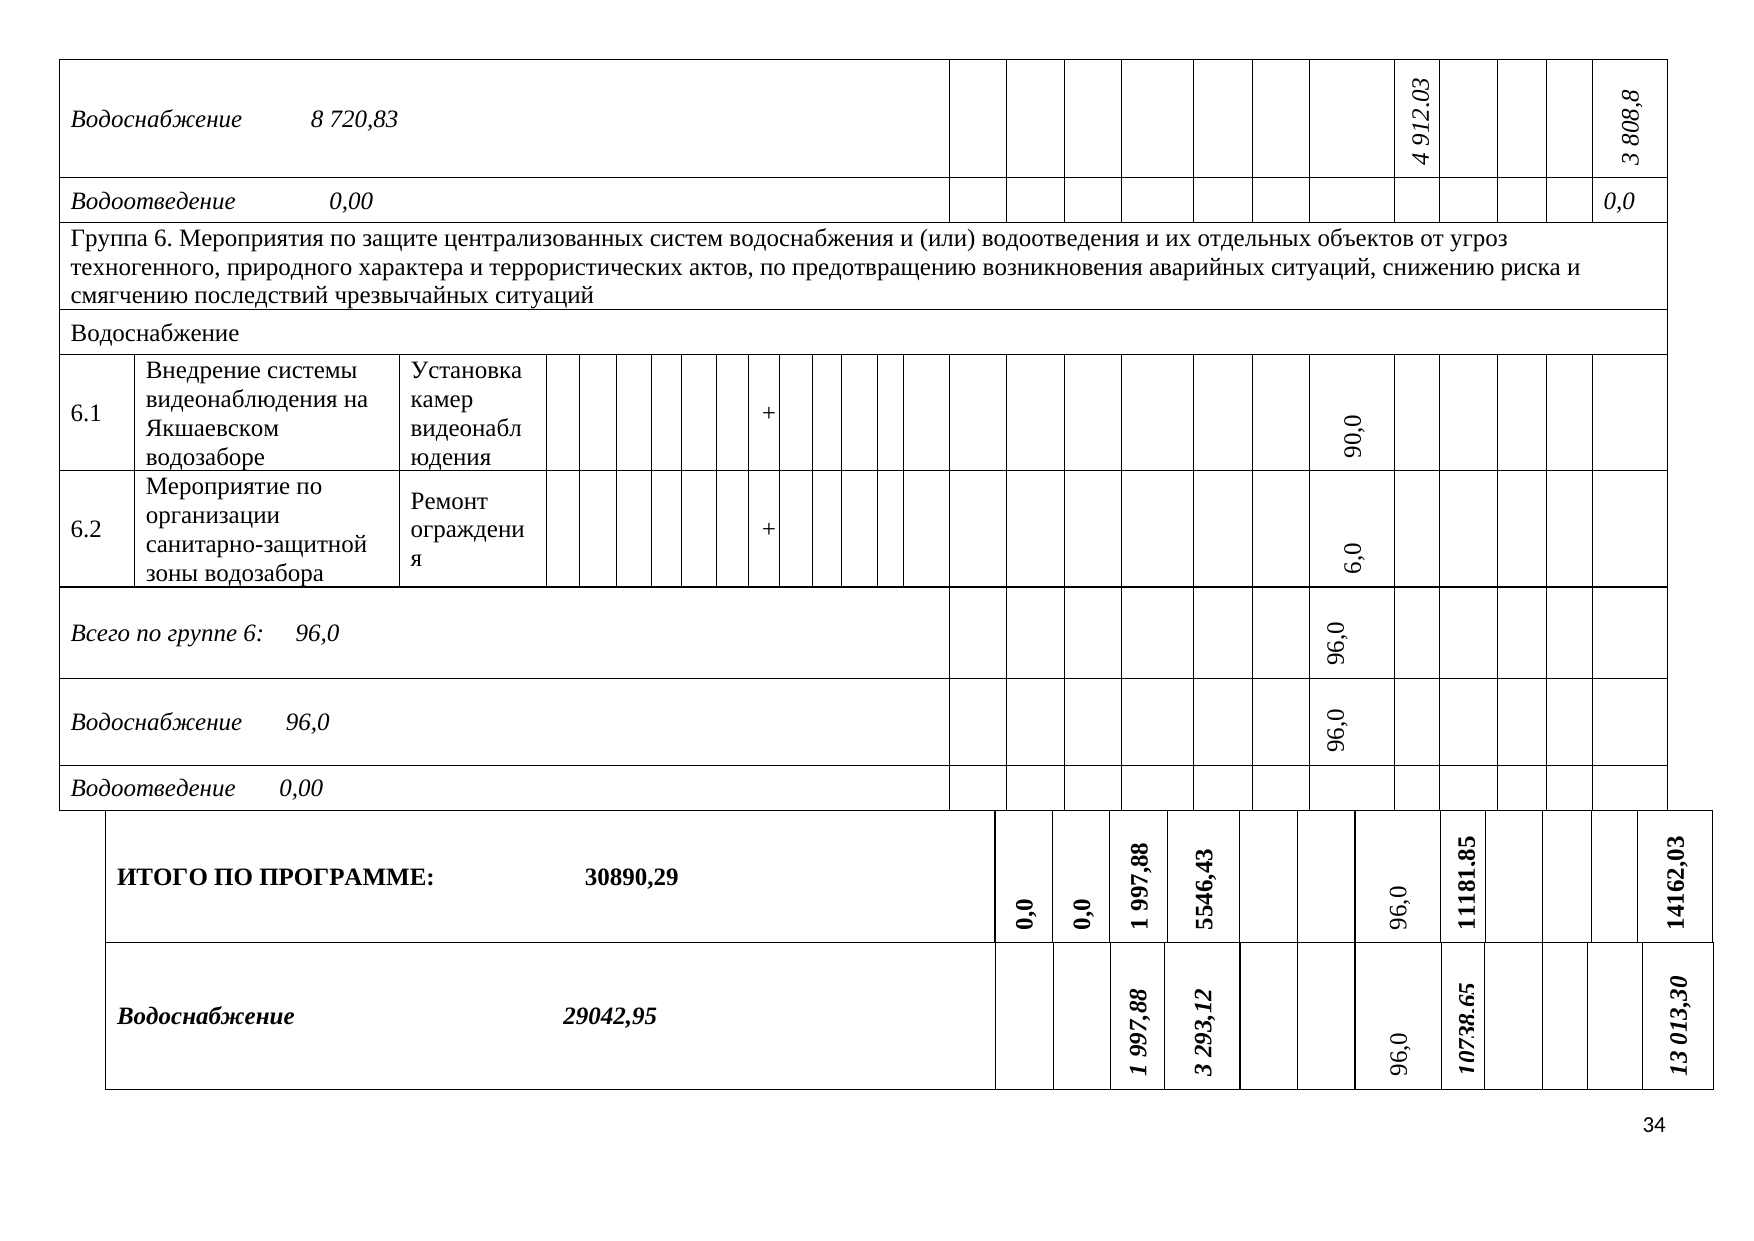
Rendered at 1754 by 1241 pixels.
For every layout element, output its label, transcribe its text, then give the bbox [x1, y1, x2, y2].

table_cell [1395, 178, 1439, 222]
table_cell [1547, 679, 1592, 765]
table_cell [1498, 766, 1546, 810]
table_cell [1253, 178, 1309, 222]
table_cell [1395, 355, 1439, 470]
table_cell [1547, 355, 1592, 470]
table_cell [1122, 60, 1193, 177]
table_cell [950, 679, 1006, 765]
table_cell [1194, 679, 1252, 765]
table_cell Мероприятие по организации санитарно-защитной зоны водозабора [135, 471, 399, 586]
table_cell [1310, 766, 1394, 810]
table_cell [878, 355, 903, 470]
table_cell 10738,65 [1442, 943, 1484, 1088]
table_cell [1065, 766, 1121, 810]
table_cell [780, 471, 812, 586]
table_cell 4 912,03 [1395, 60, 1439, 177]
table_cell 6.2 [60, 471, 134, 586]
table_cell [813, 355, 841, 470]
table_cell [1547, 588, 1592, 678]
table_cell [813, 471, 841, 586]
table_cell [1588, 943, 1642, 1088]
table_cell 1 997,88 [1110, 811, 1167, 942]
table_cell [1498, 588, 1546, 678]
table_cell 96,0 [1356, 811, 1440, 942]
table_cell [1253, 355, 1309, 470]
table_cell 96,0 [1356, 943, 1441, 1088]
table_cell [547, 471, 579, 586]
table_cell [617, 355, 651, 470]
table_cell [1194, 355, 1252, 470]
table_cell [1194, 766, 1252, 810]
table_cell 6,0 [1310, 471, 1394, 586]
table_cell [1498, 355, 1546, 470]
table_cell Группа 6. Мероприятия по защите централизованных систем водоснабжения и (или) водоотведения и их отдельных объектов от угроз техногенного, природного характера и террористических актов, по предотвращению возникновения аварийных ситуаций, снижению риска и смягчению последствий чрезвычайных ситуаций [60, 223, 1667, 309]
table_cell [1440, 679, 1497, 765]
table_cell [1593, 588, 1667, 678]
table_cell [1007, 471, 1064, 586]
table_cell [717, 471, 748, 586]
table_cell [1440, 355, 1497, 470]
table_cell [1122, 355, 1193, 470]
table_cell [1194, 60, 1252, 177]
table_cell [1007, 766, 1064, 810]
table_cell [950, 471, 1006, 586]
table_cell [1298, 811, 1354, 942]
table_cell [1122, 471, 1193, 586]
table_cell [1440, 471, 1497, 586]
table_cell [1065, 178, 1121, 222]
table_cell + [749, 355, 779, 470]
table_cell [1122, 588, 1193, 678]
table_cell [1194, 471, 1252, 586]
table_cell [1440, 60, 1497, 177]
table_cell [1547, 178, 1592, 222]
table_cell [1543, 943, 1587, 1088]
table_cell [1007, 588, 1064, 678]
table_cell Водоотведение 0,00 [60, 766, 949, 810]
table_cell + [749, 471, 779, 586]
table_cell [682, 471, 716, 586]
table_cell [1498, 178, 1546, 222]
table_cell 11181,85 [1441, 811, 1485, 942]
table_cell [652, 355, 681, 470]
table_cell [950, 588, 1006, 678]
table_cell 0,0 [1593, 178, 1667, 222]
table_cell [1194, 588, 1252, 678]
table_cell [1498, 471, 1546, 586]
table_cell 96,0 [1310, 679, 1394, 765]
table_cell [1547, 766, 1592, 810]
table_cell Водоснабжение 96,0 [60, 679, 949, 765]
table_cell [904, 471, 949, 586]
table_cell [547, 355, 579, 470]
table_cell [1007, 355, 1064, 470]
table_cell [1593, 471, 1667, 586]
table_cell [950, 355, 1006, 470]
table_cell [1592, 811, 1637, 942]
table_cell [1007, 178, 1064, 222]
table_cell [1241, 943, 1297, 1088]
table_cell Всего по группе 6: 96,0 [60, 588, 949, 678]
table_cell [1593, 766, 1667, 810]
table_cell [780, 355, 812, 470]
table_cell 13 013,30 [1643, 943, 1713, 1088]
table_cell [1253, 588, 1309, 678]
table_cell [1253, 679, 1309, 765]
table_cell Ремонт ограждения [400, 471, 546, 586]
table_cell [878, 471, 903, 586]
table_cell [1065, 588, 1121, 678]
table_cell [580, 471, 616, 586]
table_cell [1054, 943, 1110, 1088]
table_cell [950, 178, 1006, 222]
table_cell [1486, 811, 1542, 942]
table_cell [1547, 60, 1592, 177]
table_cell Внедрение системы видеонаблюдения на Якшаевском водозаборе [135, 355, 399, 470]
table_cell [1194, 178, 1252, 222]
table_cell [1122, 679, 1193, 765]
table_cell [580, 355, 616, 470]
table_cell [1065, 679, 1121, 765]
table_cell [1253, 766, 1309, 810]
table_cell [1440, 588, 1497, 678]
table_cell [652, 471, 681, 586]
table_cell [950, 766, 1006, 810]
table_cell [842, 471, 877, 586]
table_cell ИТОГО ПО ПРОГРАММЕ: 30890,29 [106, 811, 994, 942]
table_cell [1240, 811, 1297, 942]
table_cell [1065, 355, 1121, 470]
table_cell 0,0 [1053, 811, 1109, 942]
table_cell [1065, 60, 1121, 177]
table_cell Водоотведение 0,00 [60, 178, 949, 222]
table_cell 6.1 [60, 355, 134, 470]
table_cell [1440, 766, 1497, 810]
table_cell 0,0 [996, 811, 1052, 942]
table_cell [682, 355, 716, 470]
table_cell 96,0 [1310, 588, 1394, 678]
table_cell [1498, 60, 1546, 177]
table_cell [1395, 766, 1439, 810]
table_cell [1253, 60, 1309, 177]
table_cell [1310, 60, 1394, 177]
table_cell [950, 60, 1006, 177]
table_cell 5546,43 [1168, 811, 1239, 942]
table_cell [717, 355, 748, 470]
table_cell [1395, 471, 1439, 586]
table_cell [1298, 943, 1354, 1088]
table_cell 90,0 [1310, 355, 1394, 470]
table_cell [1593, 355, 1667, 470]
table_cell 3 808,8 [1593, 60, 1667, 177]
table_cell [1122, 766, 1193, 810]
table_cell [1395, 588, 1439, 678]
table_cell Водоснабжение 29042,95 [106, 943, 995, 1088]
table_cell [1310, 178, 1394, 222]
table_cell [1498, 679, 1546, 765]
table_cell Водоснабжение 8 720,83 [60, 60, 949, 177]
table_cell [1007, 679, 1064, 765]
table_cell [1543, 811, 1591, 942]
table_cell [1547, 471, 1592, 586]
table_cell [1593, 679, 1667, 765]
table_cell [617, 471, 651, 586]
table_cell [1253, 471, 1309, 586]
table_cell 14162,03 [1638, 811, 1712, 942]
table_cell [904, 355, 949, 470]
table_cell [842, 355, 877, 470]
table_cell 3 293,12 [1165, 943, 1239, 1088]
table_cell [1007, 60, 1064, 177]
table_cell [1485, 943, 1542, 1088]
table_cell [1065, 471, 1121, 586]
table_cell [1395, 679, 1439, 765]
table_cell [1122, 178, 1193, 222]
table_cell Установка камер видеонаблюдения [400, 355, 546, 470]
table_cell 1 997,88 [1111, 943, 1164, 1088]
table_cell [996, 943, 1053, 1088]
table_cell [1440, 178, 1497, 222]
table_cell Водоснабжение [60, 310, 1667, 354]
